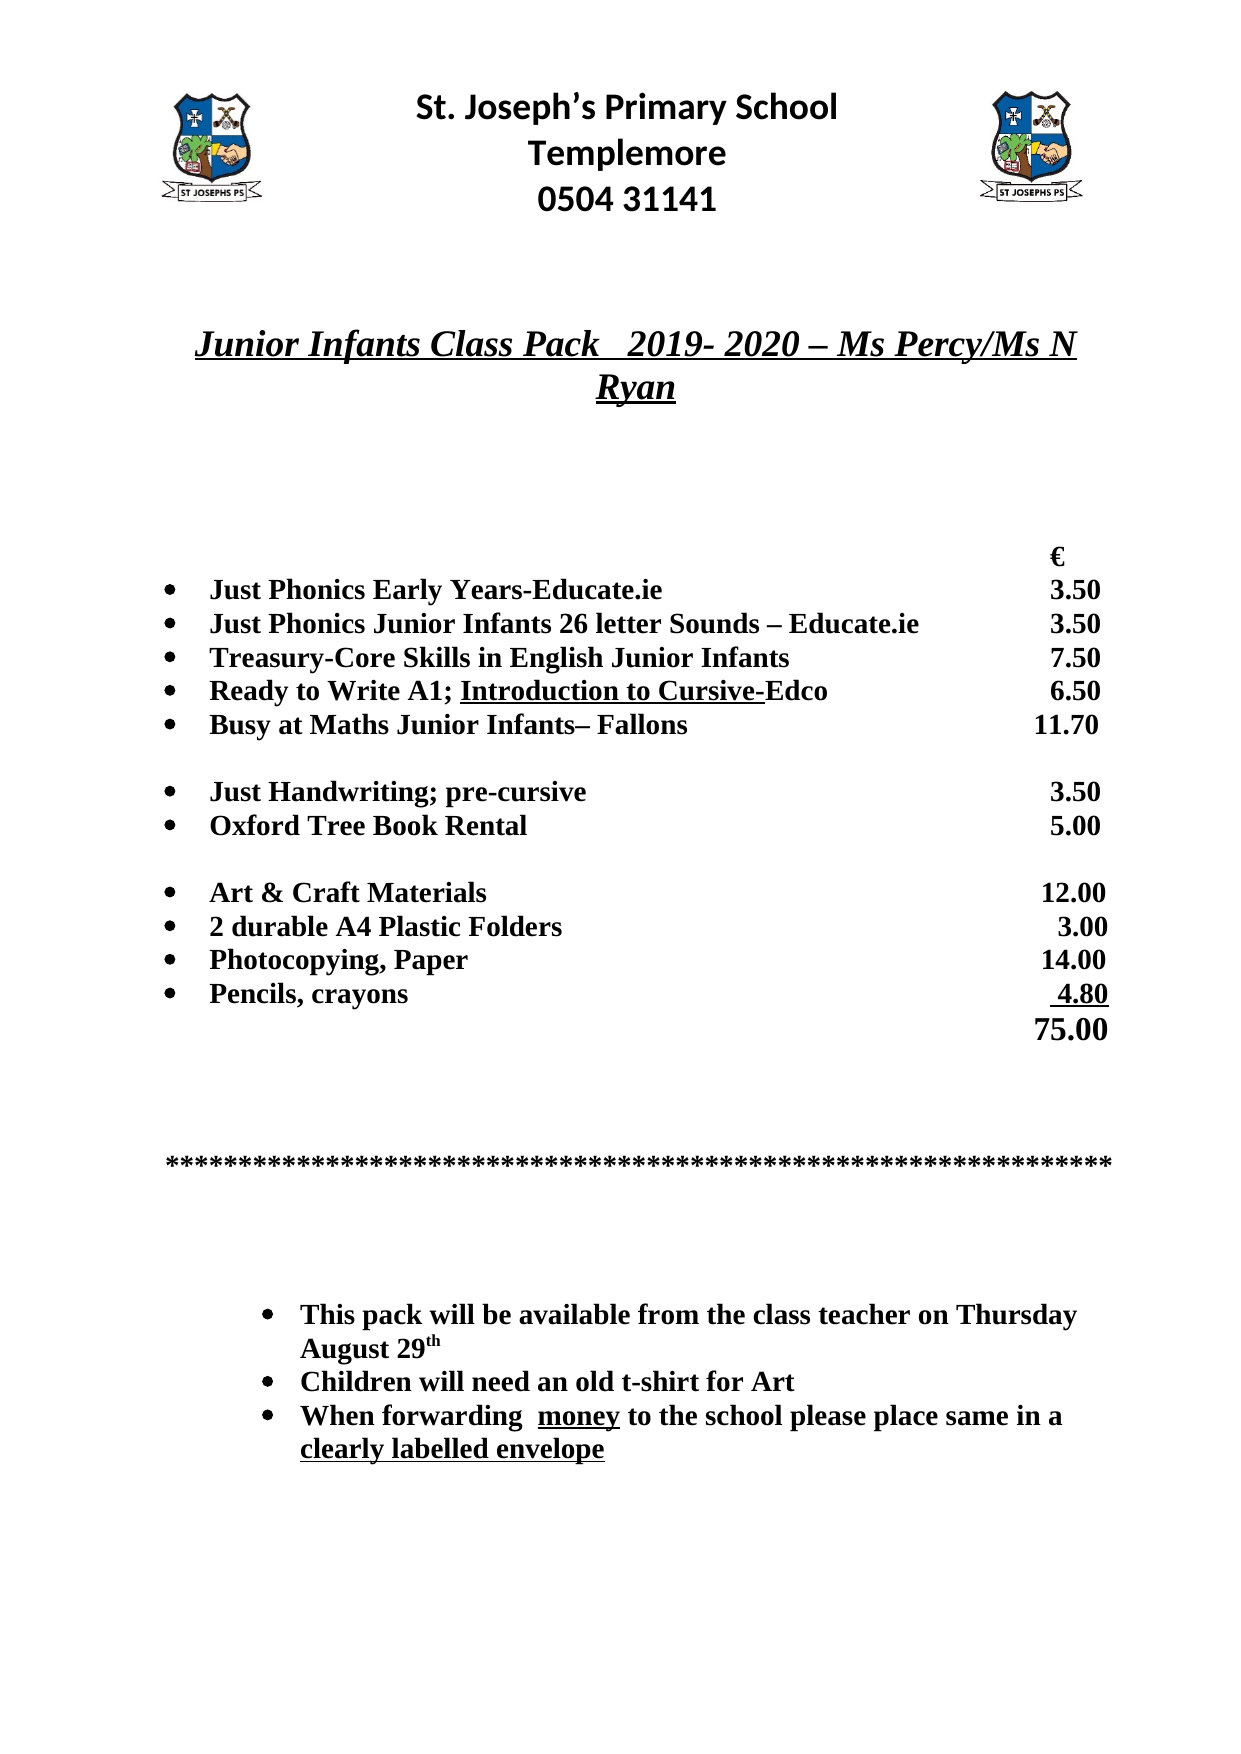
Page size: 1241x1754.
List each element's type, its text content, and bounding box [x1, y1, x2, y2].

list Photocopying, Paper 14.00 [165, 942, 1125, 976]
list Just Phonics Junior Infants 26 letter Sounds – Educate.ie 3.50 [165, 606, 1125, 640]
list Pencils, crayons 4.80 [165, 976, 1125, 1009]
text € [150, 539, 1125, 572]
text ***************************************************************** [165, 1148, 1125, 1182]
text 75.00 [300, 1009, 1125, 1048]
list This pack will be available from the class teacher on Thursday August 29th [262, 1297, 1125, 1364]
list Art & Craft Materials 12.00 [165, 875, 1125, 909]
subtitle Junior Infants Class Pack 2019- 2020 – Ms Percy/Ms N Ryan [150, 321, 1125, 407]
list Busy at Maths Junior Infants– Fallons 11.70 [165, 707, 1125, 774]
list When forwarding money to the school please place same in a clearly labelled envelope [262, 1398, 1125, 1465]
list 2 durable A4 Plastic Folders 3.00 [165, 909, 1125, 942]
list Just Handwriting; pre-cursive 3.50 [165, 774, 1125, 808]
list Oxford Tree Book Rental 5.00 [165, 808, 1125, 841]
picture [150, 75, 271, 212]
list Children will need an old t-shirt for Art [262, 1364, 1125, 1398]
list Just Phonics Early Years-Educate.ie 3.50 [165, 572, 1125, 606]
picture [968, 71, 1092, 212]
list Treasury-Core Skills in English Junior Infants 7.50 [165, 640, 1125, 673]
list Ready to Write A1; Introduction to Cursive-Edco 6.50 [165, 673, 1125, 707]
